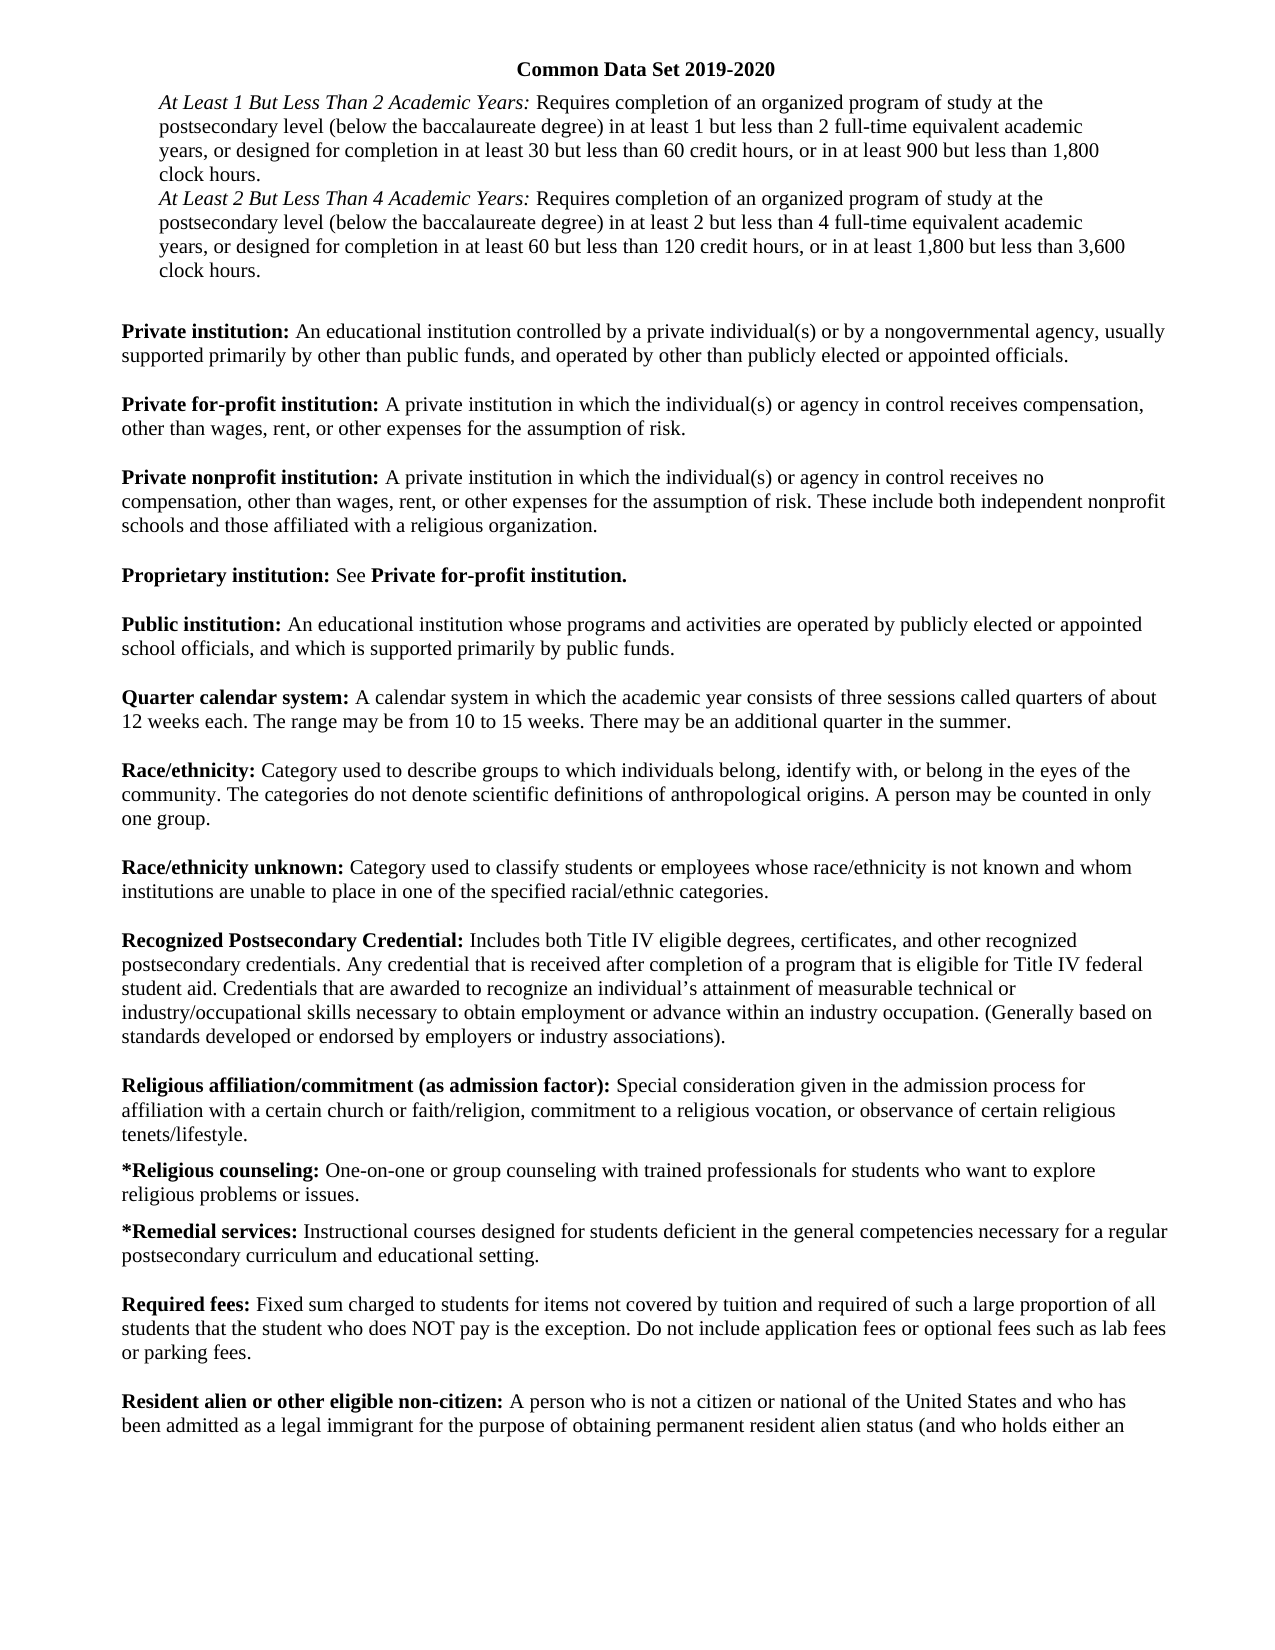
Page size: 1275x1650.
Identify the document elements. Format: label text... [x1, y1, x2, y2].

text Quarter calendar system: A calendar system in which the academic year consists of three sessions called quarters of about 12 weeks each. The range may be from to 15 weeks. There may be an additional quarter in the summer. [121, 685, 1170, 733]
text Public institution: An educational institution whose programs and activities are operated by publicly elected or appointed school officials, and which is supported primarily by public funds. [121, 612, 1170, 660]
text Religious affiliation/commitment (as admission factor): Special consideration given in the admission process for affiliation with a certain church or faith/religion, commitment to a religious vocation, or observance of certain religious tenets/lifestyle. [121, 1073, 1170, 1146]
text At Least 2 But Less Than 4 Academic Years: Requires completion of an organized program of study at the postsecondary level (below the baccalaureate degree) in at least 2 but less than 4 full-time equivalent academic years, or designed for completion in at least 60 but less than 120 credit hours, or in at least 1,800 but less than 3,600 clock hours. [159, 186, 1136, 282]
text Race/ethnicity unknown: Category used to classify students or employees whose race/ethnicity is not known and whom institutions are unable to place in one of the specified racial/ethnic categories. [121, 855, 1170, 903]
text *Remedial services: Instructional courses designed for students deficient in the general competencies necessary for a regular postsecondary curriculum and educational setting. [121, 1219, 1170, 1267]
text Race/ethnicity: Category used to describe groups to which individuals belong, identify with, or belong in the eyes of the community. The categories do not denote scientific definitions of anthropological origins. A person may be counted in only one group. [121, 758, 1170, 830]
text Proprietary institution: See Private for-profit institution. [121, 562, 1170, 587]
text Private institution: An educational institution controlled by a private individual(s) or by a nongovernmental agency, usually supported primarily by other than public funds, and operated by other than publicly elected or appointed officials. [121, 319, 1170, 367]
text *Religious counseling: One-on-one or group counseling with trained professionals for students who want to explore religious problems or issues. [121, 1158, 1170, 1206]
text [121, 1389, 1170, 1437]
text Private for-profit institution: A private institution in which the individual(s) or agency in control receives compensation, other than wages, rent, or other expenses for the assumption of risk. [121, 392, 1170, 440]
text Private nonprofit institution: A private institution in which the individual(s) or agency in control receives no compensation, other than wages, rent, or other expenses for the assumption of risk. These include both independent nonprofit schools and those affiliated with a religious organization. [121, 465, 1170, 537]
text Recognized Postsecondary Credential: Includes both Title IV eligible degrees, certificates, and other recognized postsecondary credentials. Any credential that is received after completion of a program that is eligible for Title IV federal student aid. Credentials that are awarded to recognize an individual’s attainment of measurable technical or industry/occupational skills necessary to obtain employment or advance within an industry occupation. (Generally based on standards developed or endorsed by employers or industry associations). [121, 928, 1170, 1048]
text Required fees: Fixed sum charged to students for items not covered by tuition and required of such a large proportion of all students that the student who does NOT pay is the exception. Do not include application fees or optional fees such as lab fees or parking fees. [121, 1292, 1170, 1364]
text At Least 1 But Less Than 2 Academic Years: Requires completion of an organized program of study at the postsecondary level (below the baccalaureate degree) in at least 1 but less than 2 full-time equivalent academic years, or designed for completion in at least 30 but less than 60 credit hours, or in at least 900 but less than 1,800 clock hours. [159, 90, 1136, 186]
